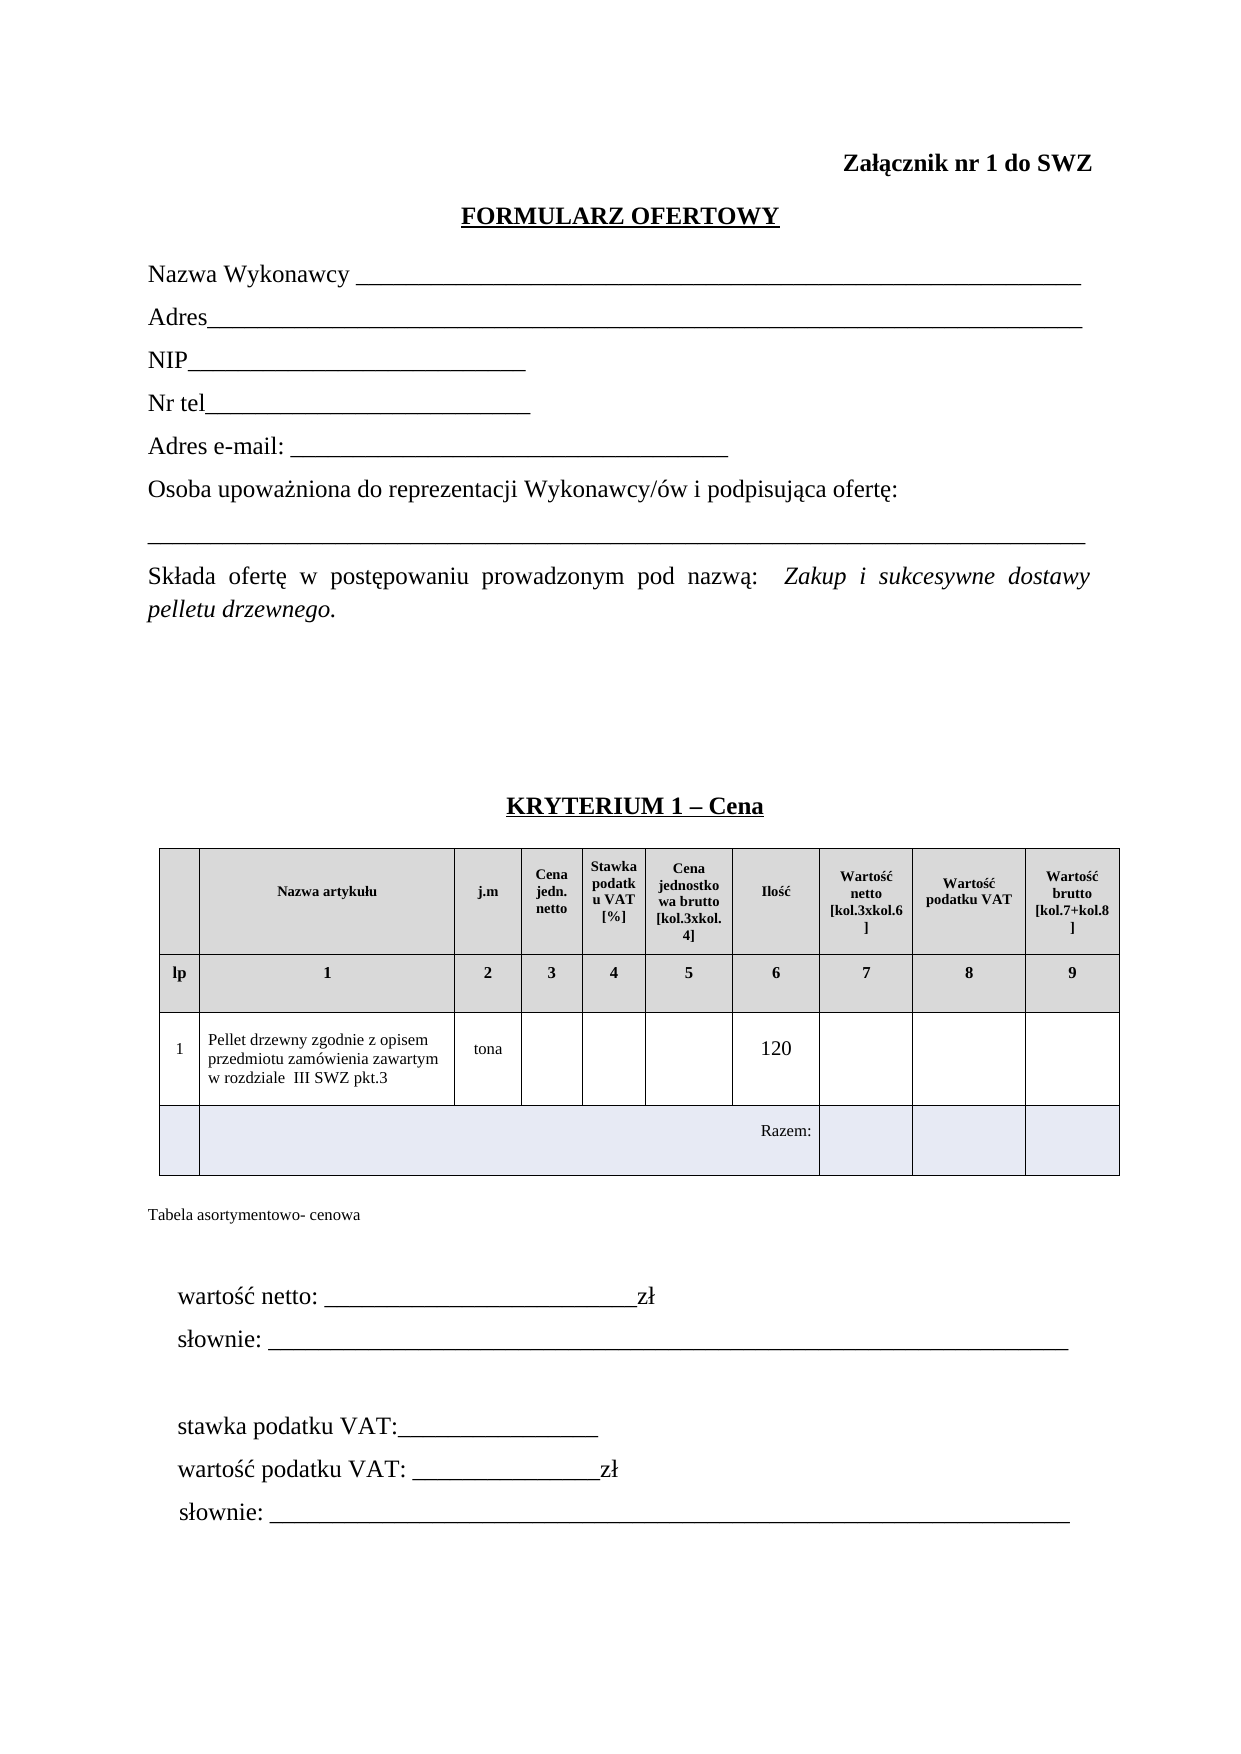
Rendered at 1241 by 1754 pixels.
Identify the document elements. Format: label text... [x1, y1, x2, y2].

table_cell 8 [913, 955, 1025, 1012]
table_header [160, 849, 199, 954]
table_header j.m [455, 849, 521, 954]
table_cell [522, 1013, 582, 1104]
text FORMULARZ OFERTOWY [148, 201, 1093, 230]
text Nr tel__________________________ [148, 388, 1093, 417]
table_cell 9 [1026, 955, 1119, 1012]
table_cell tona [455, 1013, 521, 1104]
table_header Nazwa artykułu [200, 849, 454, 954]
table_cell 3 [522, 955, 582, 1012]
table_cell [1026, 1106, 1119, 1175]
text wartość netto: _________________________zł [177, 1281, 1093, 1310]
table_cell [160, 1106, 199, 1175]
text KRYTERIUM 1 – Cena [148, 791, 1093, 819]
table_cell lp [160, 955, 199, 1012]
text Załącznik nr 1 do SWZ [148, 148, 1093, 176]
text Składa ofertę w postępowaniu prowadzonym pod nazwą: Zakup i sukcesywne dostawy pelletu drzewnego. [148, 561, 1093, 623]
table_header Ilość [733, 849, 819, 954]
text Tabela asortymentowo- cenowa [148, 1205, 1093, 1224]
text słownie: ________________________________________________________________ [148, 1497, 1093, 1526]
table_header Cena jedn. netto [522, 849, 582, 954]
table_header Wartość brutto [kol.7+kol.8] [1026, 849, 1119, 954]
table_header Cena jednostkowa brutto [kol.3xkol.4] [646, 849, 732, 954]
table_cell 6 [733, 955, 819, 1012]
table_cell 5 [646, 955, 732, 1012]
text Nazwa Wykonawcy __________________________________________________________ [148, 259, 1093, 288]
text wartość podatku VAT: _______________zł [177, 1454, 1093, 1483]
text słownie: ________________________________________________________________ [177, 1324, 1093, 1353]
table_header Wartość netto [kol.3xkol.6] [820, 849, 912, 954]
table_cell [913, 1013, 1025, 1104]
table_cell [1026, 1013, 1119, 1104]
table_cell [913, 1106, 1025, 1175]
table_cell [583, 1013, 645, 1104]
table_cell Pellet drzewny zgodnie z opisem przedmiotu zamówienia zawartym w rozdziale III SWZ pkt.3 [200, 1013, 454, 1104]
text Osoba upoważniona do reprezentacji Wykonawcy/ów i podpisująca ofertę: ___________________________________________________________________________ [148, 474, 1093, 546]
table_cell [820, 1106, 912, 1175]
table_cell 4 [583, 955, 645, 1012]
table_header Stawka podatku VAT [%] [583, 849, 645, 954]
table_cell [646, 1013, 732, 1104]
table_cell 2 [455, 955, 521, 1012]
text stawka podatku VAT:________________ [177, 1411, 1093, 1439]
text Adres e-mail: ___________________________________ [148, 431, 1093, 460]
table_cell 1 [200, 955, 454, 1012]
text NIP___________________________ [148, 345, 1093, 374]
table_cell 7 [820, 955, 912, 1012]
table_cell 1 [160, 1013, 199, 1104]
table_cell Razem: [200, 1106, 819, 1175]
table_cell [820, 1013, 912, 1104]
text Adres______________________________________________________________________ [148, 302, 1093, 331]
table_cell 120 [733, 1013, 819, 1104]
table_header Wartość podatku VAT [913, 849, 1025, 954]
